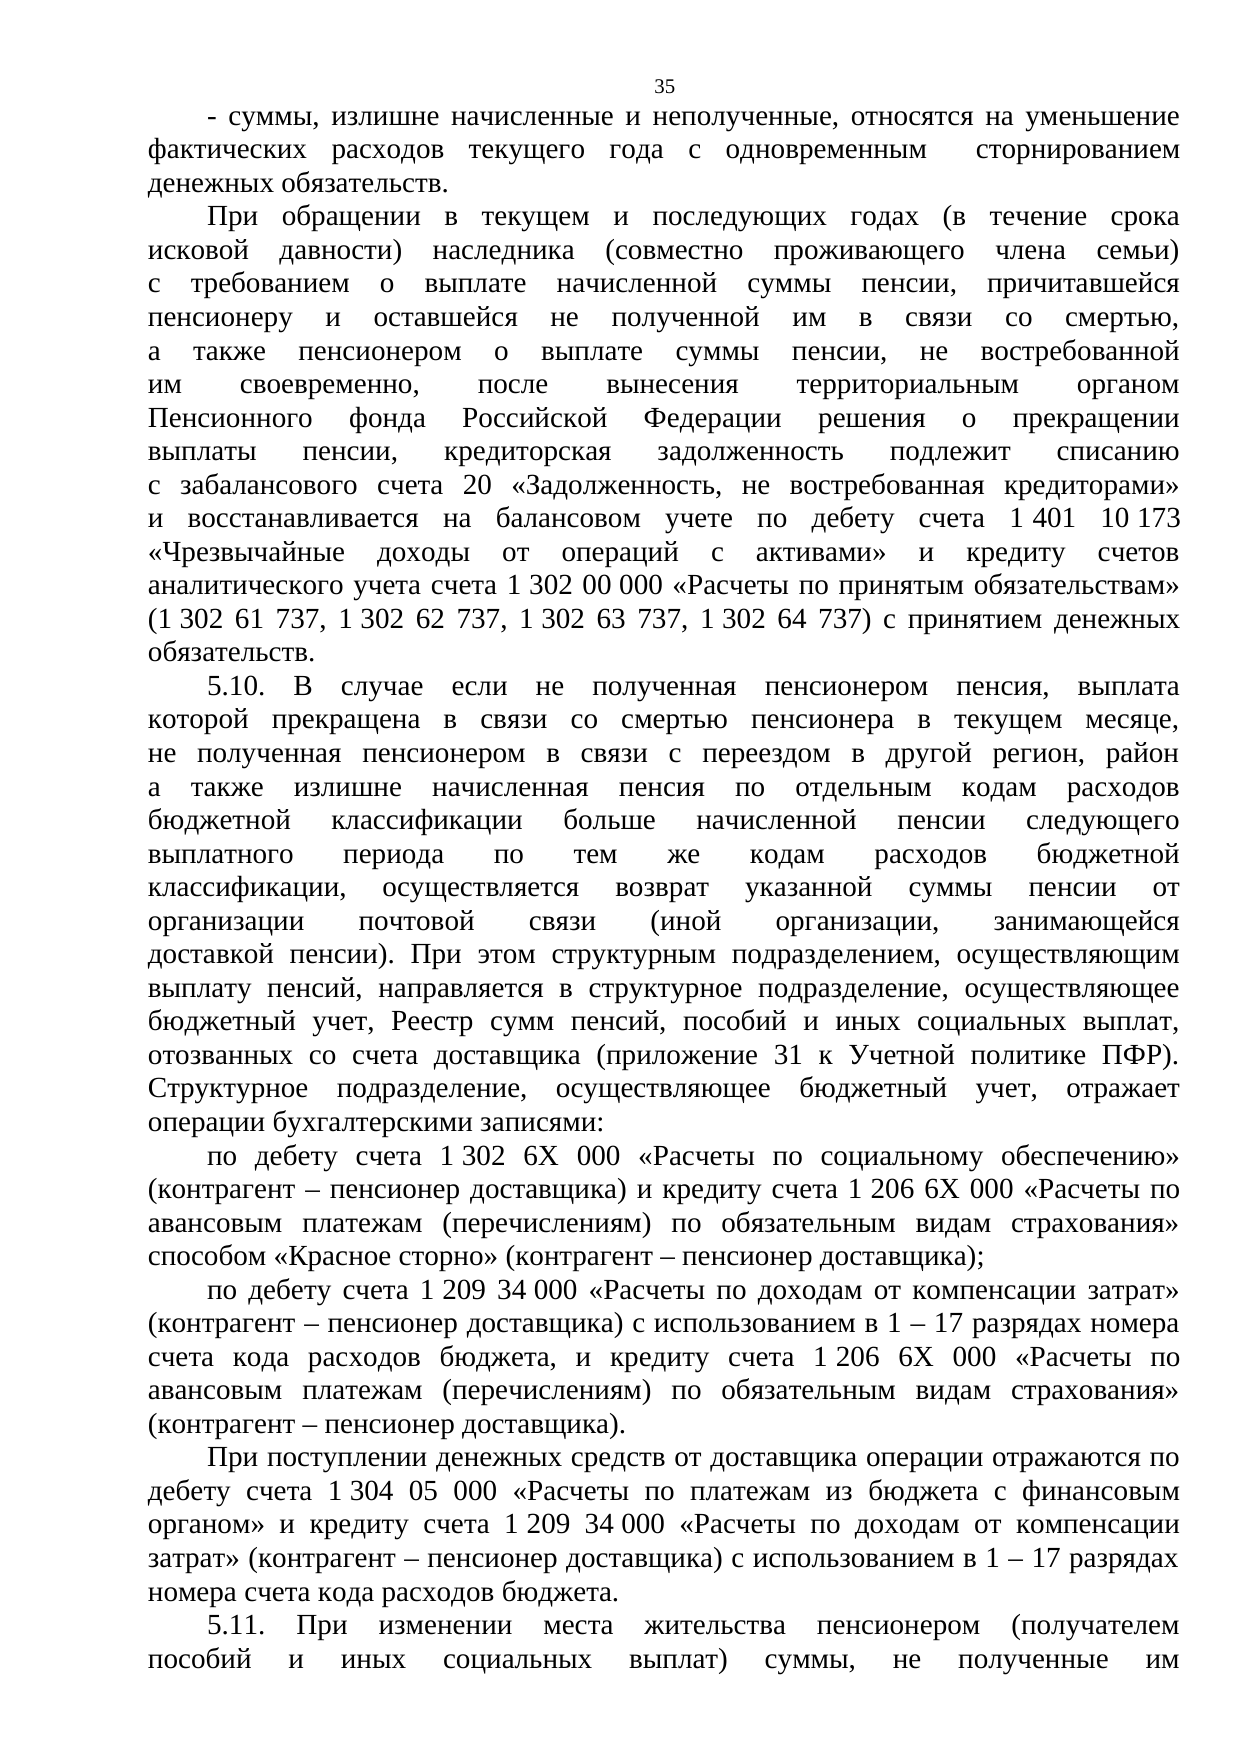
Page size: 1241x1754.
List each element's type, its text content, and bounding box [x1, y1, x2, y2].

text При поступлении денежных средств от доставщика операции отражаются по дебету счета 1 304 05 000 «Расчеты по платежам из бюджета с финансовым органом» и кредиту счета 1 209 34 000 «Расчеты по доходам от компенсации затрат» (контрагент – пенсионер доставщика) с использованием в 1 – 17 разрядах номера счета кода расходов бюджета. [148, 1439, 1181, 1607]
text 5.10. В случае если не полученная пенсионером пенсия, выплата которой прекращена в связи со смертью пенсионера в текущем месяце, не полученная пенсионером в связи с переездом в другой регион, район а также излишне начисленная пенсия по отдельным кодам расходов бюджетной классификации больше начисленной пенсии следующего выплатного периода по тем же кодам расходов бюджетной классификации, осуществляется возврат указанной суммы пенсии от организации почтовой связи (иной организации, занимающейся доставкой пенсии). При этом структурным подразделением, осуществляющим выплату пенсий, направляется в структурное подразделение, осуществляющее бюджетный учет, Реестр сумм пенсий, пособий и иных социальных выплат, отозванных со счета доставщика (приложение 31 к Учетной политике ПФР). Структурное подразделение, осуществляющее бюджетный учет, отражает операции бухгалтерскими записями: [148, 668, 1181, 1138]
text по дебету счета 1 302 6Х 000 «Расчеты по социальному обеспечению» (контрагент – пенсионер доставщика) и кредиту счета 1 206 6Х 000 «Расчеты по авансовым платежам (перечислениям) по обязательным видам страхования» способом «Красное сторно» (контрагент – пенсионер доставщика); [148, 1138, 1181, 1272]
text по дебету счета 1 209 34 000 «Расчеты по доходам от компенсации затрат» (контрагент – пенсионер доставщика) с использованием в 1 – 17 разрядах номера счета кода расходов бюджета, и кредиту счета 1 206 6Х 000 «Расчеты по авансовым платежам (перечислениям) по обязательным видам страхования» (контрагент – пенсионер доставщика). [148, 1272, 1181, 1439]
text При обращении в текущем и последующих годах (в течение срока исковой давности) наследника (совместно проживающего члена семьи) с требованием о выплате начисленной суммы пенсии, причитавшейся пенсионеру и оставшейся не полученной им в связи со смертью, а также пенсионером о выплате суммы пенсии, не востребованной им своевременно, после вынесения территориальным органом Пенсионного фонда Российской Федерации решения о прекращении выплаты пенсии, кредиторская задолженность подлежит списанию с забалансового счета 20 «Задолженность, не востребованная кредиторами» и восстанавливается на балансовом учете по дебету счета 1 401 10 173 «Чрезвычайные доходы от операций с активами» и кредиту счетов аналитического учета счета 1 302 00 000 «Расчеты по принятым обязательствам» (1 302 61 737, 1 302 62 737, 1 302 63 737, 1 302 64 737) с принятием денежных обязательств. [148, 198, 1181, 668]
text - суммы, излишне начисленные и неполученные, относятся на уменьшение фактических расходов текущего года с одновременным сторнированием денежных обязательств. [148, 98, 1181, 198]
